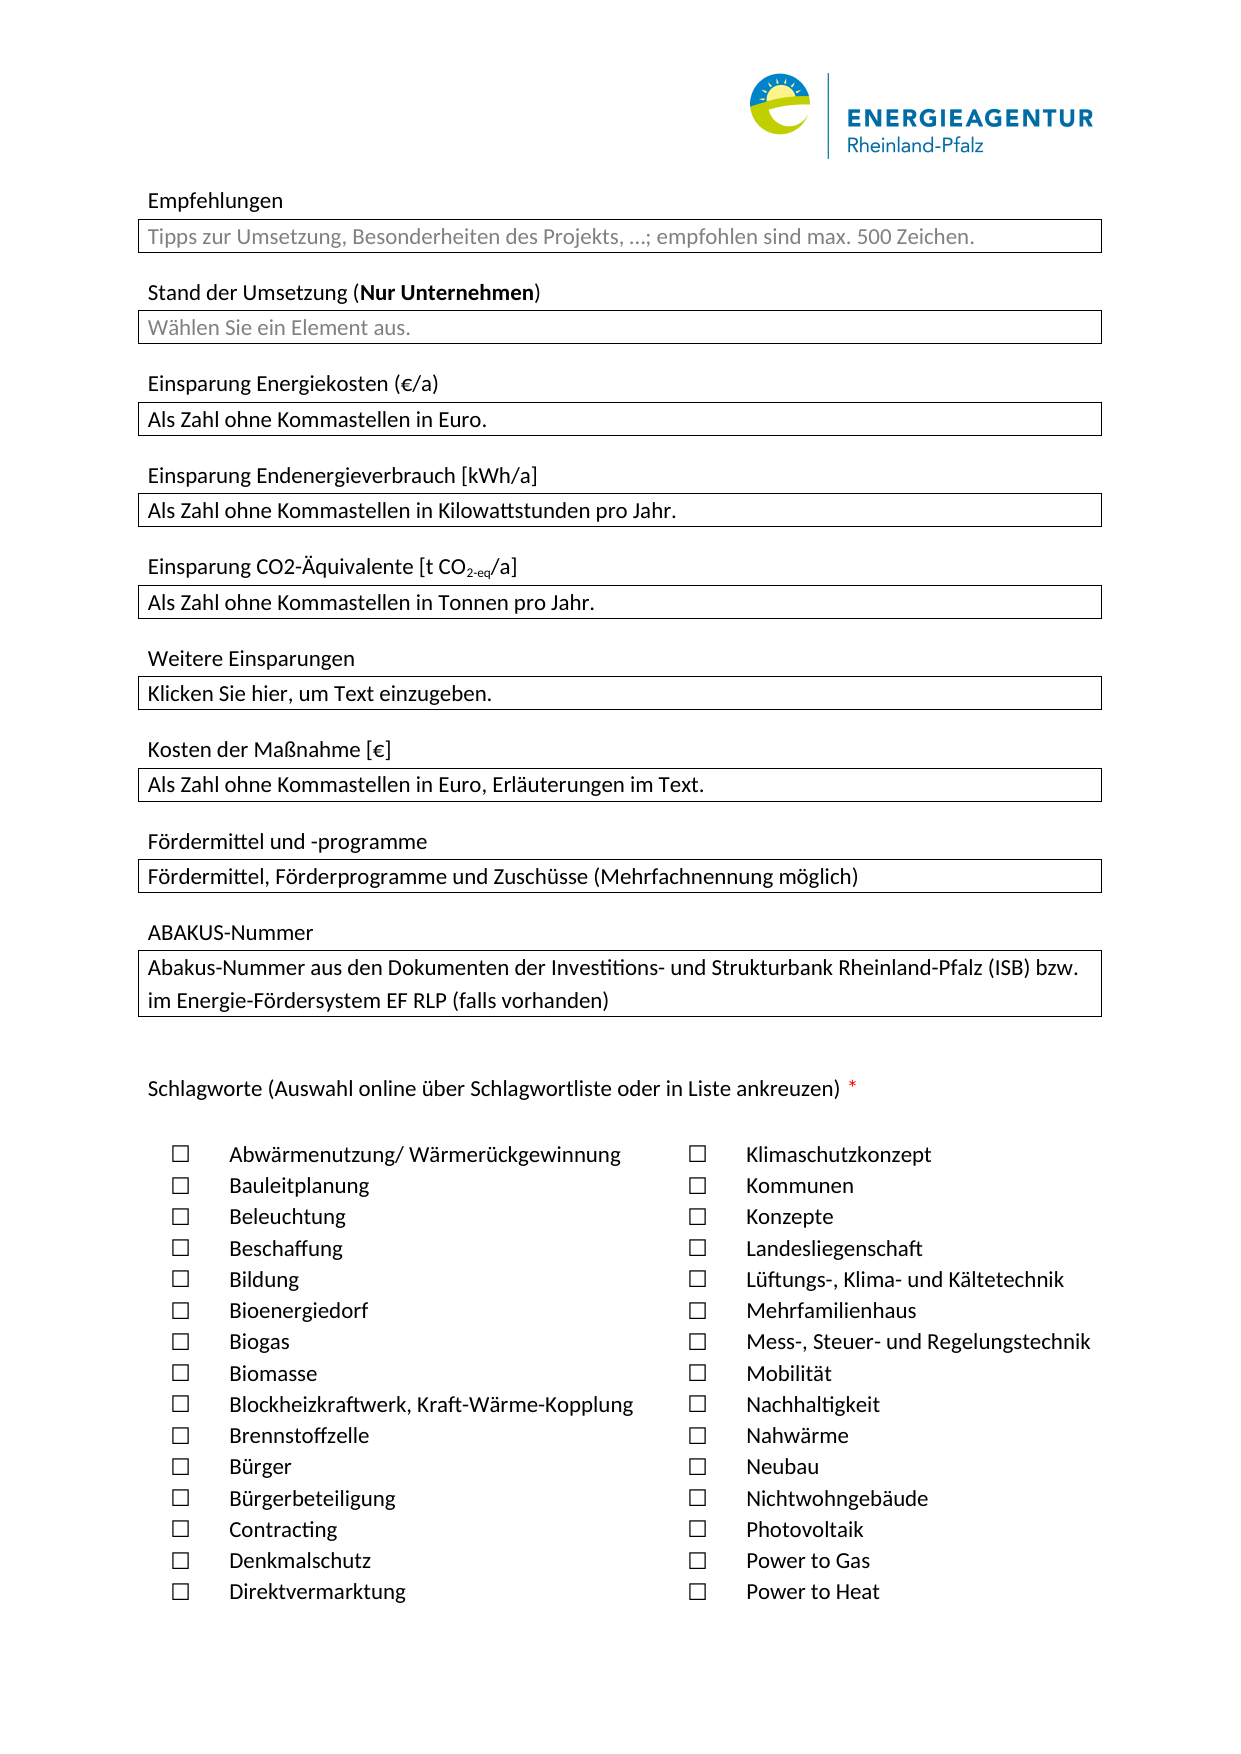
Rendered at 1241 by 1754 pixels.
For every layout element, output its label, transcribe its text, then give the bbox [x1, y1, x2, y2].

table_header Abwärmenutzung/ Wärmerückgewinnung [218, 1139, 676, 1170]
text Fördermittel und -programme [148, 827, 1093, 855]
table_cell [676, 1201, 735, 1232]
table_cell Bürger [218, 1451, 676, 1482]
table_cell [676, 1326, 735, 1357]
text Einsparung Endenergieverbrauch [kWh/a] [148, 461, 1093, 489]
table_cell [159, 1201, 218, 1232]
table_header Klimaschutzkonzept [735, 1139, 1104, 1170]
table_cell Biogas [218, 1326, 676, 1357]
table_cell Power to Heat [735, 1576, 1104, 1607]
text Kosten der Maßnahme [€] [148, 735, 1093, 763]
table_cell [676, 1576, 735, 1607]
table_cell [676, 1389, 735, 1420]
table_cell Bioenergiedorf [218, 1295, 676, 1326]
table_cell Nachhaltigkeit [735, 1389, 1104, 1420]
table_cell Landesliegenschaft [735, 1232, 1104, 1263]
text Einsparung Energiekosten (€/a) [148, 369, 1093, 397]
table_cell [159, 1482, 218, 1513]
table_cell Contracting [218, 1514, 676, 1545]
text Empfehlungen [148, 187, 1093, 214]
table_cell Direktvermarktung [218, 1576, 676, 1607]
picture [750, 73, 774, 96]
text ABAKUS-Nummer [148, 918, 1093, 946]
table_cell [159, 1326, 218, 1357]
table_cell [159, 1451, 218, 1482]
table_cell Bürgerbeteiligung [218, 1482, 676, 1513]
table_cell Beschaffung [218, 1232, 676, 1263]
table_cell Mobilität [735, 1357, 1104, 1388]
table_cell Bauleitplanung [218, 1170, 676, 1201]
table_cell [676, 1545, 735, 1576]
table_cell [159, 1576, 218, 1607]
table_cell [159, 1264, 218, 1295]
table_cell Nichtwohngebäude [735, 1482, 1104, 1513]
text Schlagworte (Auswahl online über Schlagwortliste oder in Liste ankreuzen) * [148, 1074, 1093, 1102]
table_cell [676, 1357, 735, 1388]
table_cell [159, 1357, 218, 1388]
table_cell [676, 1232, 735, 1263]
table_cell Konzepte [735, 1201, 1104, 1232]
table_cell [676, 1264, 735, 1295]
table_cell [676, 1420, 735, 1451]
table_cell Brennstoffzelle [218, 1420, 676, 1451]
picture [750, 73, 1093, 159]
table_cell Neubau [735, 1451, 1104, 1482]
table_cell Photovoltaik [735, 1514, 1104, 1545]
table_header [159, 1139, 218, 1170]
table_cell [159, 1420, 218, 1451]
table_cell [676, 1295, 735, 1326]
table_cell [676, 1451, 735, 1482]
table_cell Denkmalschutz [218, 1545, 676, 1576]
table_header [676, 1139, 735, 1170]
table_cell [676, 1170, 735, 1201]
table_cell [159, 1170, 218, 1201]
table_cell Mess-, Steuer- und Regelungstechnik [735, 1326, 1104, 1357]
table_cell [159, 1295, 218, 1326]
table_cell Lüftungs-, Klima- und Kältetechnik [735, 1264, 1104, 1295]
table_cell Kommunen [735, 1170, 1104, 1201]
table_cell Power to Gas [735, 1545, 1104, 1576]
table_cell Nahwärme [735, 1420, 1104, 1451]
table_cell [676, 1482, 735, 1513]
table_cell [159, 1232, 218, 1263]
table_cell [159, 1389, 218, 1420]
text Stand der Umsetzung (Nur Unternehmen) [148, 278, 1093, 306]
table_cell Biomasse [218, 1357, 676, 1388]
text Einsparung CO2-Äquivalente [t CO2-eq/a] [148, 552, 1093, 580]
table_cell [159, 1514, 218, 1545]
table_cell [159, 1545, 218, 1576]
table_cell [676, 1514, 735, 1545]
table_cell Beleuchtung [218, 1201, 676, 1232]
table_cell Mehrfamilienhaus [735, 1295, 1104, 1326]
table_cell Blockheizkraftwerk, Kraft-Wärme-Kopplung [218, 1389, 676, 1420]
table_cell Bildung [218, 1264, 676, 1295]
text Weitere Einsparungen [148, 644, 1093, 672]
